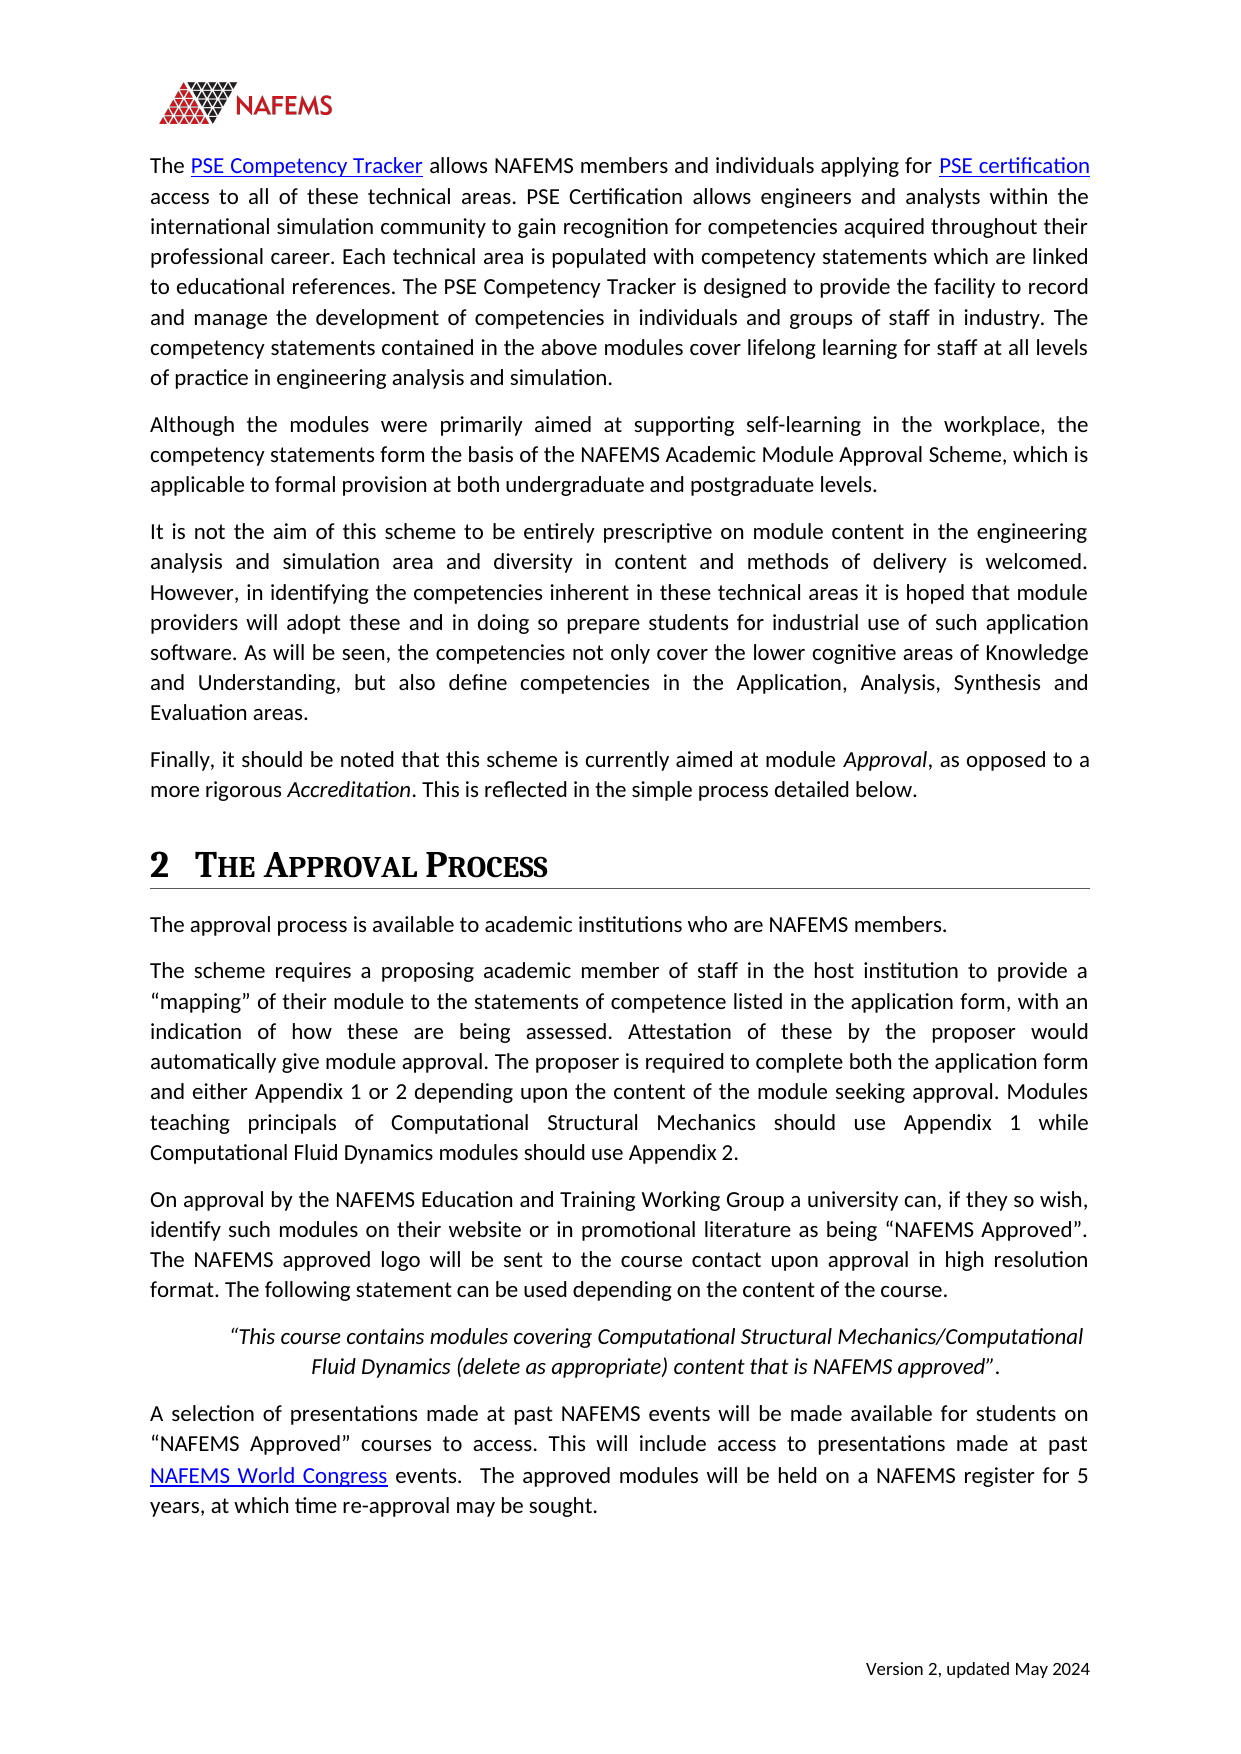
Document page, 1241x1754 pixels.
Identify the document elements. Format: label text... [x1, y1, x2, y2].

text On approval by the NAFEMS Education and Training Working Group a university can, if they so wish, identify such modules on their website or in promotional literature as being “NAFEMS Approved”. The NAFEMS approved logo will be sent to the course contact upon approval in high resolution format. The following statement can be used depending on the content of the course. [150, 1185, 1090, 1303]
text Although the modules were primarily aimed at supporting self-learning in the workplace, the competency statements form the basis of the NAFEMS Academic Module Approval Scheme, which is applicable to formal provision at both undergraduate and postgraduate levels. [150, 410, 1090, 498]
text A selection of presentations made at past NAFEMS events will be made available for students on “NAFEMS Approved” courses to access. This will include access to presentations made at past NAFEMS World Congress events. The approved modules will be held on a NAFEMS register for 5 years, at which time re-approval may be sought. [150, 1399, 1090, 1519]
picture [150, 73, 341, 133]
text “This course contains modules covering Computational Structural Mechanics/Computational Fluid Dynamics (delete as appropriate) content that is NAFEMS approved”. [225, 1322, 1090, 1380]
text The approval process is available to academic institutions who are NAFEMS members. [150, 910, 1090, 938]
text It is not the aim of this scheme to be entirely prescriptive on module content in the engineering analysis and simulation area and diversity in content and methods of delivery is welcomed. However, in identifying the competencies inherent in these technical areas it is hoped that module providers will adopt these and in doing so prepare students for industrial use of such application software. As will be seen, the competencies not only cover the lower cognitive areas of Knowledge and Understanding, but also define competencies in the Application, Analysis, Synthesis and Evaluation areas. [150, 517, 1090, 727]
text Finally, it should be noted that this scheme is currently aimed at module Approval, as opposed to a more rigorous Accreditation. This is reflected in the simple process detailed below. [150, 745, 1090, 804]
text The PSE Competency Tracker allows NAFEMS members and individuals applying for PSE certification access to all of these technical areas. PSE Certification allows engineers and analysts within the international simulation community to gain recognition for competencies acquired throughout their professional career. Each technical area is populated with competency statements which are linked to educational references. The PSE Competency Tracker is designed to provide the facility to record and manage the development of competencies in individuals and groups of staff in industry. The competency statements contained in the above modules cover lifelong learning for staff at all levels of practice in engineering analysis and simulation. [150, 152, 1090, 391]
text The scheme requires a proposing academic member of staff in the host institution to provide a “mapping” of their module to the statements of competence listed in the application form, with an indication of how these are being assessed. Attestation of these by the proposer would automatically give module approval. The proposer is required to complete both the application form and either Appendix 1 or 2 depending upon the content of the module seeking approval. Modules teaching principals of Computational Structural Mechanics should use Appendix 1 while Computational Fluid Dynamics modules should use Appendix 2. [150, 957, 1090, 1166]
subtitle The Approval Process [150, 843, 1090, 888]
